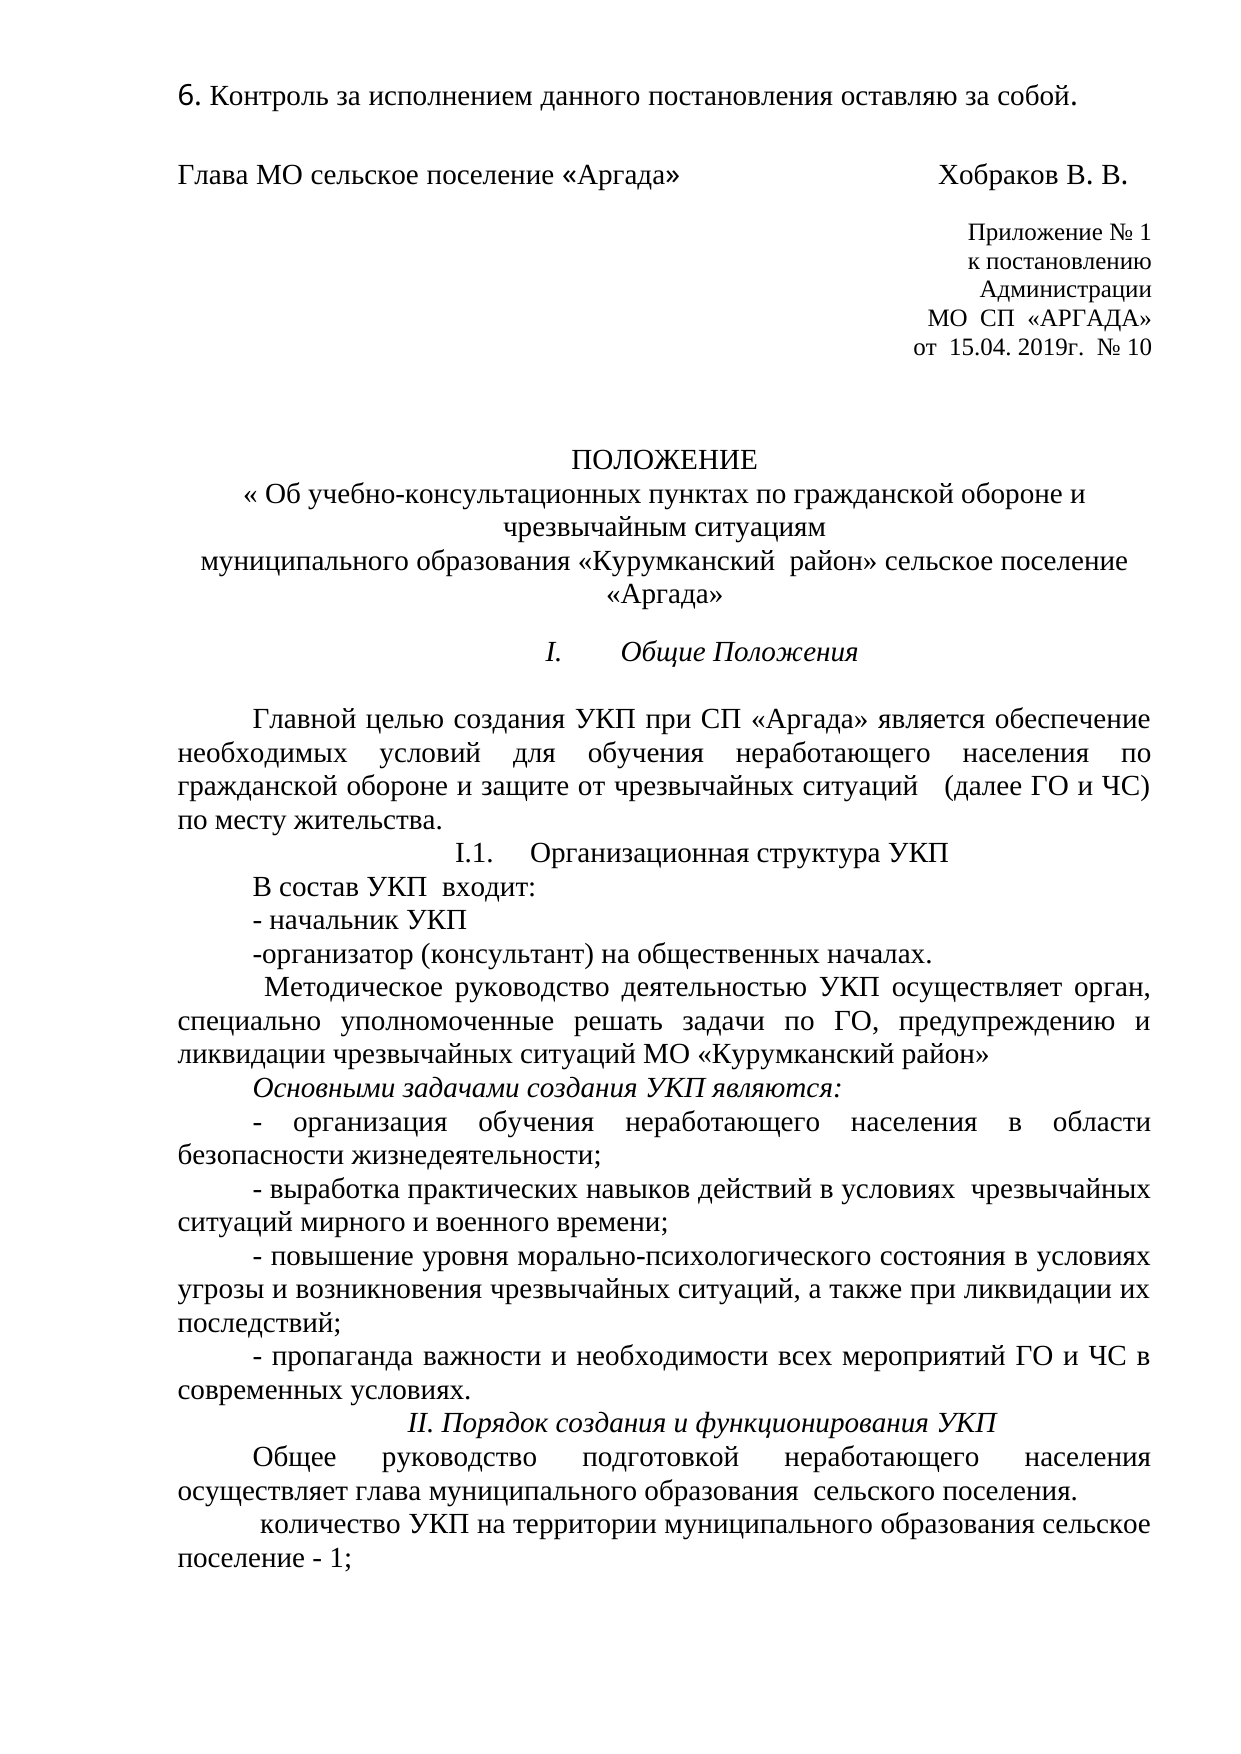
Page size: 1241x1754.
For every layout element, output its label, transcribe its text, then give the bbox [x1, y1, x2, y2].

list Общие Положения [252, 634, 1152, 668]
text муниципального образования «Курумканский район» сельское поселение «Аргада» [177, 543, 1152, 610]
list Организационная структура УКП [252, 835, 1152, 869]
text - организация обучения неработающего населения в области безопасности жизнедеятельности; [177, 1104, 1152, 1171]
text Приложение № 1 [177, 217, 1152, 246]
text Общее руководство подготовкой неработающего населения осуществляет глава муниципального образования сельского поселения. [177, 1439, 1152, 1506]
text Методическое руководство деятельностью УКП осуществляет орган, специально уполномоченные решать задачи по ГО, предупреждению и ликвидации чрезвычайных ситуаций МО «Курумканский район» [177, 969, 1152, 1070]
text ПОЛОЖЕНИЕ [177, 442, 1152, 476]
text В состав УКП входит: [177, 869, 1152, 902]
text от 15.04. 2019г. № 10 [177, 332, 1152, 361]
text 6. Контроль за исполнением данного постановления оставляю за собой. [177, 74, 1152, 113]
text - повышение уровня морально-психологического состояния в условиях угрозы и возникновения чрезвычайных ситуаций, а также при ликвидации их последствий; [177, 1238, 1152, 1338]
text Главной целью создания УКП при СП «Аргада» является обеспечение необходимых условий для обучения неработающего населения по гражданской обороне и защите от чрезвычайных ситуаций (далее ГО и ЧС) по месту жительства. [177, 701, 1152, 835]
text - пропаганда важности и необходимости всех мероприятий ГО и ЧС в современных условиях. [177, 1338, 1152, 1406]
text « Об учебно-консультационных пунктах по гражданской обороне и чрезвычайным ситуациям [177, 476, 1152, 543]
text -организатор (консультант) на общественных началах. [177, 936, 1152, 969]
text МО СП «АРГАДА» [177, 303, 1152, 332]
text Основными задачами создания УКП являются: [177, 1070, 1152, 1104]
text - выработка практических навыков действий в условиях чрезвычайных ситуаций мирного и военного времени; [177, 1171, 1152, 1238]
text Глава МО сельское поселение «Аргада» Хобраков В. В. [177, 153, 1152, 193]
text количество УКП на территории муниципального образования сельское поселение - 1; [177, 1506, 1152, 1573]
text - начальник УКП [177, 902, 1152, 936]
text к постановлению Администрации [177, 246, 1152, 303]
text II. Порядок создания и функционирования УКП [177, 1406, 1152, 1439]
